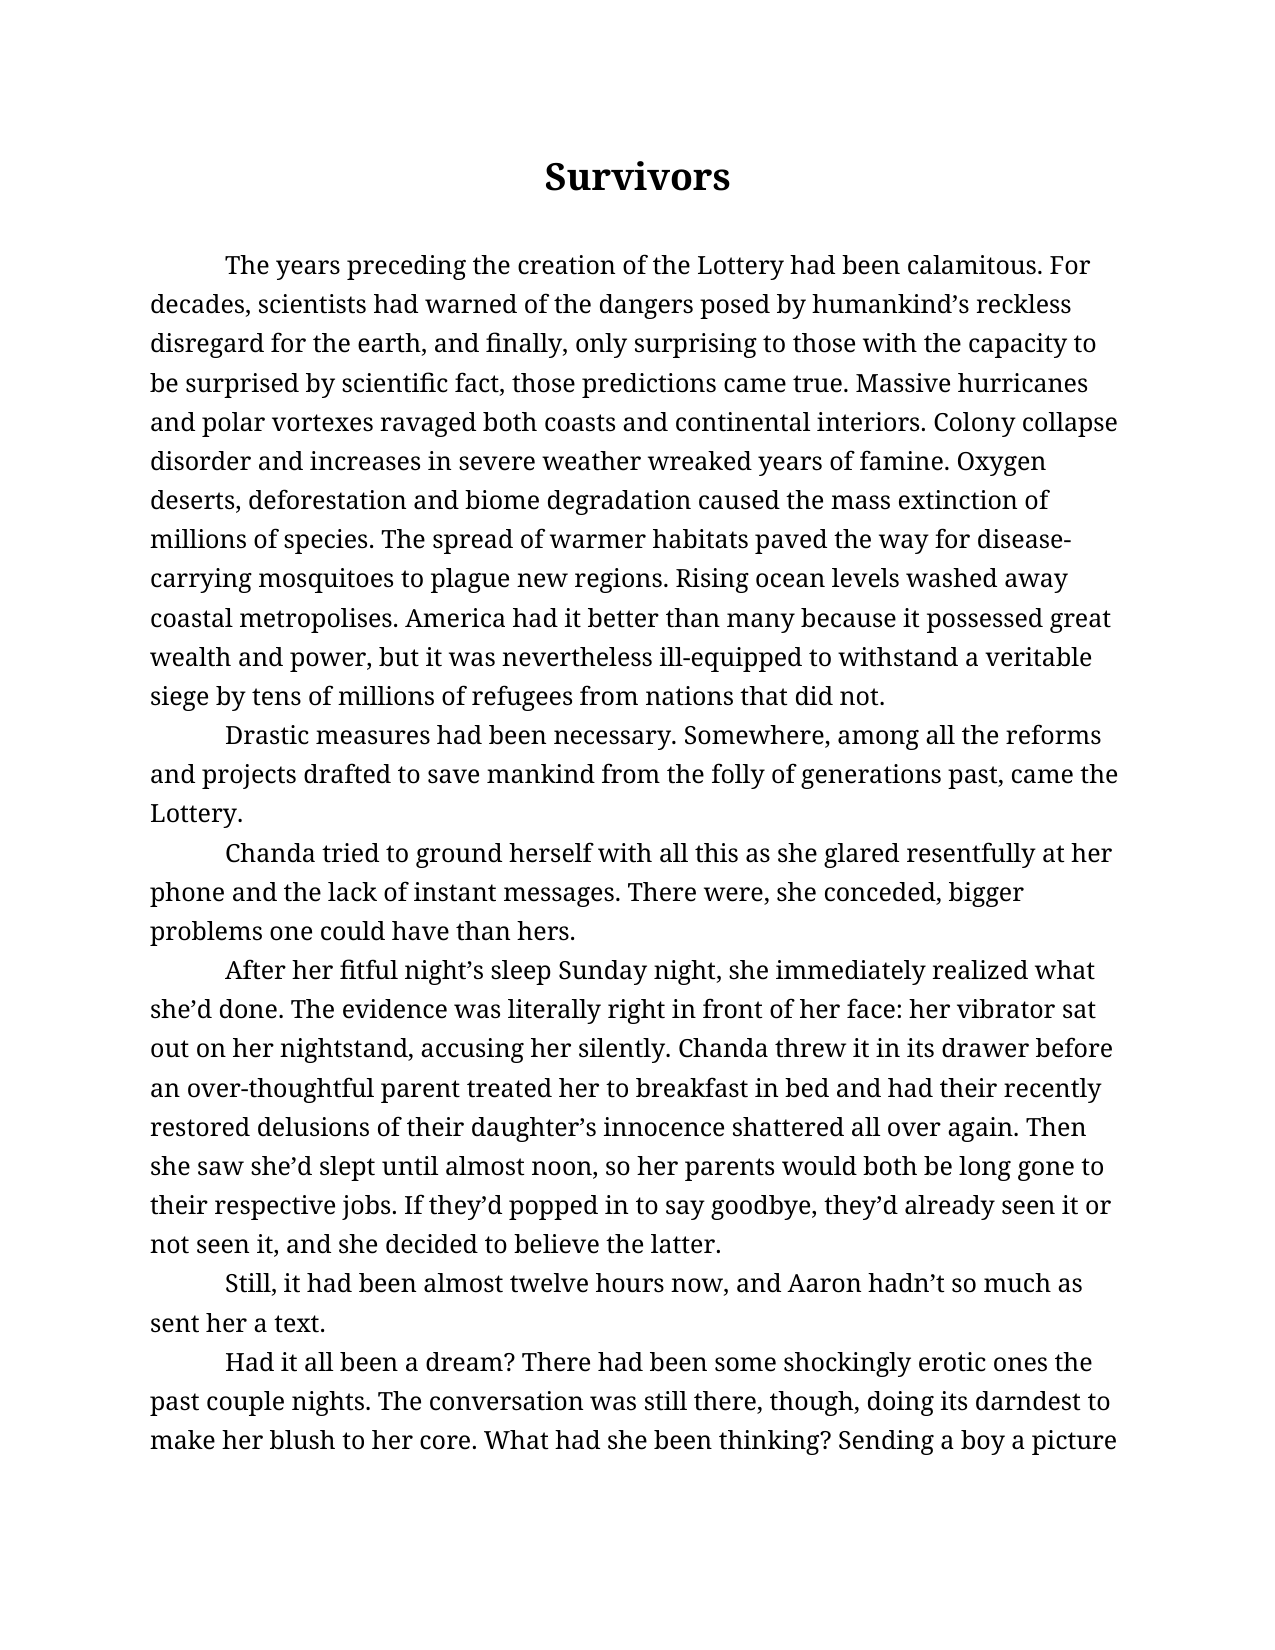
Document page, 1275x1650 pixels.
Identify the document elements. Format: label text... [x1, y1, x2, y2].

text After her fitful night’s sleep Sunday night, she immediately realized what she’d done. The evidence was literally right in front of her face: her vibrator sat out on her nightstand, accusing her silently. Chanda threw it in its drawer before an over-thoughtful parent treated her to breakfast in bed and had their recently restored delusions of their daughter’s innocence shattered all over again. Then she saw she’d slept until almost noon, so her parents would both be long gone to their respective jobs. If they’d popped in to say goodbye, they’d already seen it or not seen it, and she decided to believe the latter. [150, 953, 1125, 1261]
text Chanda tried to ground herself with all this as she glared resentfully at her phone and the lack of instant messages. There were, she conceded, bigger problems one could have than hers. [150, 835, 1125, 948]
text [150, 1344, 1125, 1457]
text The years preceding the creation of the Lottery had been calamitous. For decades, scientists had warned of the dangers posed by humankind’s reckless disregard for the earth, and finally, only surprising to those with the capacity to be surprised by scientific fact, those predictions came true. Massive hurricanes and polar vortexes ravaged both coasts and continental interiors. Colony collapse disorder and increases in severe weather wreaked years of famine. Oxygen deserts, deforestation and biome degradation caused the mass extinction of millions of species. The spread of warmer habitats paved the way for disease-carrying mosquitoes to plague new regions. Rising ocean levels washed away coastal metropolises. America had it better than many because it possessed great wealth and power, but it was nevertheless ill-equipped to withstand a veritable siege by tens of millions of refugees from nations that did not. [150, 248, 1125, 713]
text Survivors [150, 150, 1125, 201]
text Drastic measures had been necessary. Somewhere, among all the reforms and projects drafted to save mankind from the folly of generations past, came the Lottery. [150, 718, 1125, 830]
text Still, it had been almost twelve hours now, and Aaron hadn’t so much as sent her a text. [150, 1266, 1125, 1339]
